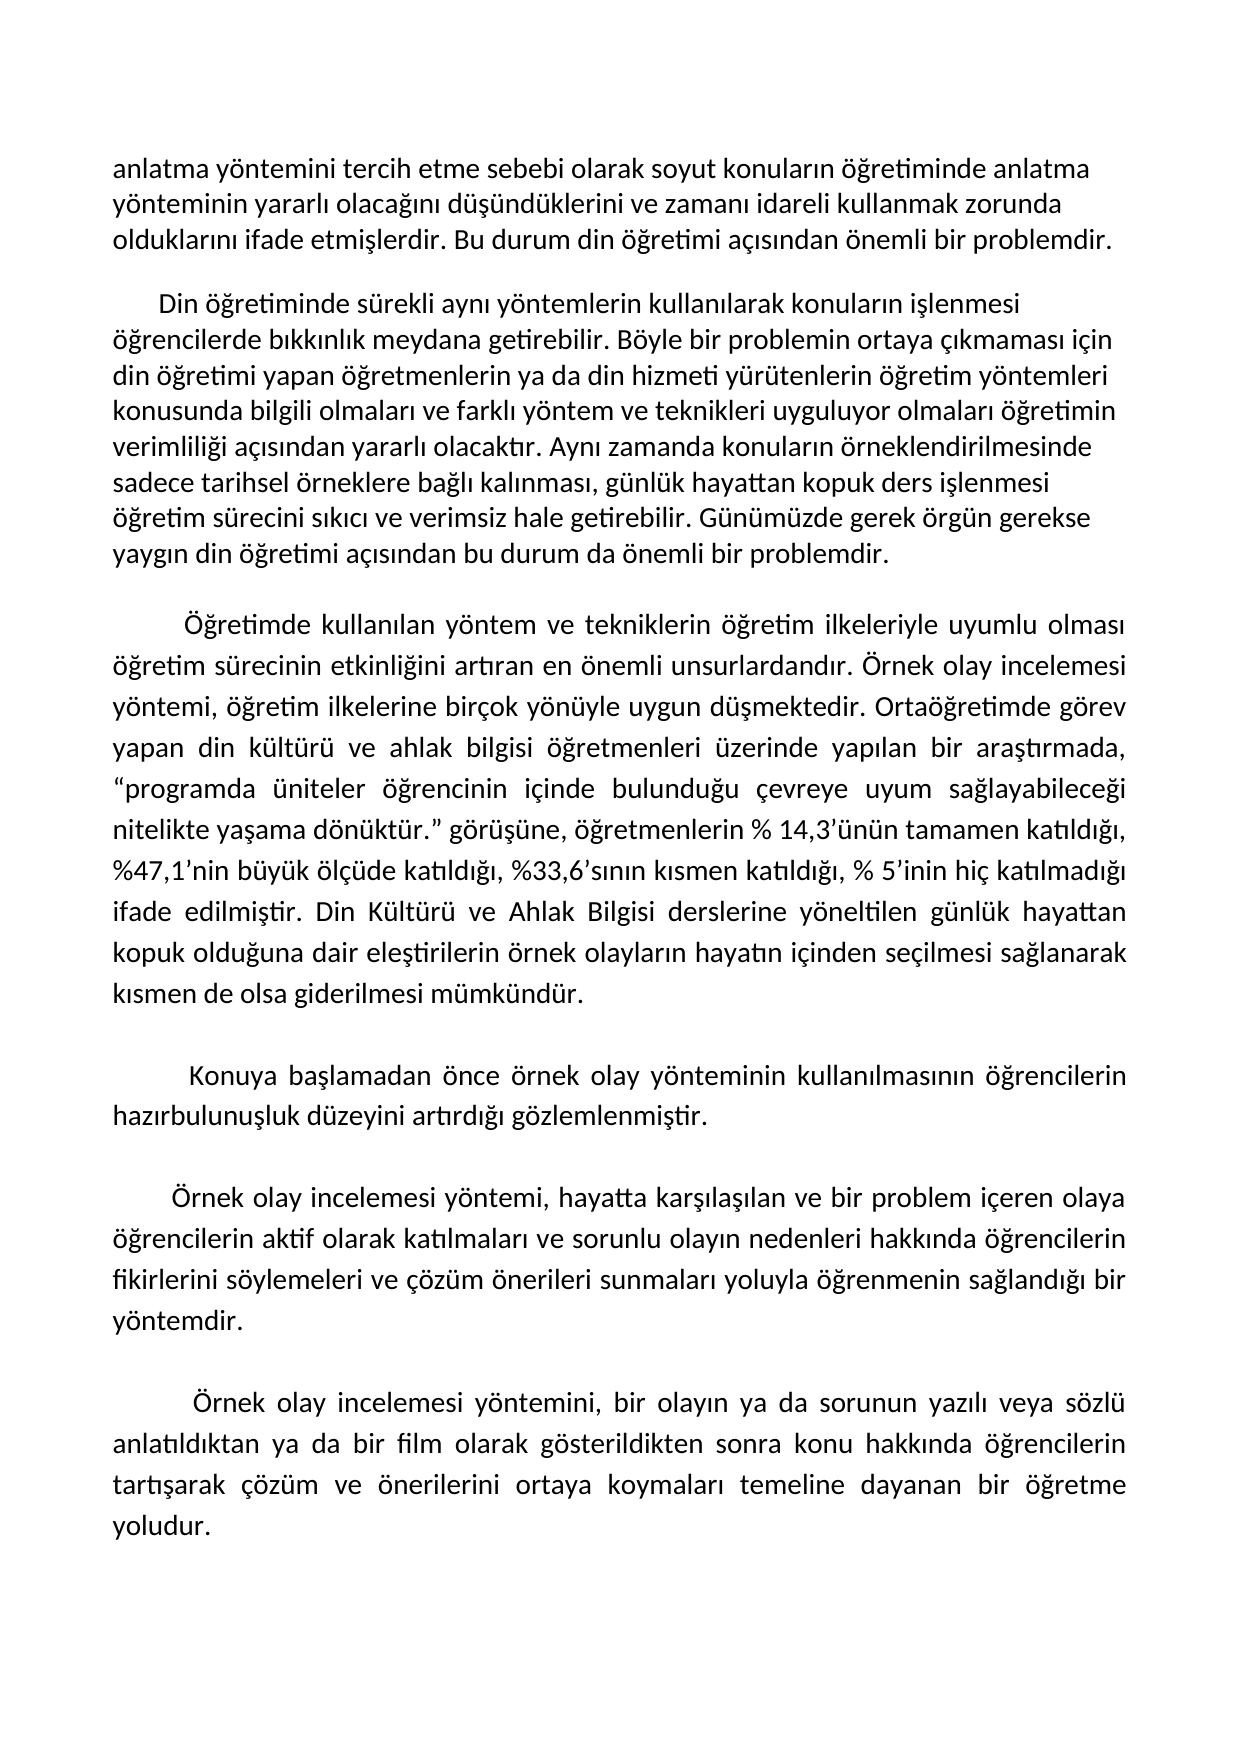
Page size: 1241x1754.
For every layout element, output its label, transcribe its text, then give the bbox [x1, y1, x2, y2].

text olduklarını ifade etmişlerdir. Bu durum din öğretimi açısından önemli bir problemdir. [112, 221, 1128, 257]
text Örnek olay incelemesi yöntemini, bir olayın ya da sorunun yazılı veya sözlü anlatıldıktan ya da bir film olarak gösterildikten sonra konu hakkında öğrencilerin tartışarak çözüm ve önerilerini ortaya koymaları temeline dayanan bir öğretme yoludur. [112, 1384, 1128, 1542]
text Örnek olay incelemesi yöntemi, hayatta karşılaşılan ve bir problem içeren olaya öğrencilerin aktif olarak katılmaları ve sorunlu olayın nedenleri hakkında öğrencilerin fikirlerini söylemeleri ve çözüm önerileri sunmaları yoluyla öğrenmenin sağlandığı bir yöntemdir. [112, 1179, 1128, 1338]
text Din öğretiminde sürekli aynı yöntemlerin kullanılarak konuların işlenmesi öğrencilerde bıkkınlık meydana getirebilir. Böyle bir problemin ortaya çıkmaması için din öğretimi yapan öğretmenlerin ya da din hizmeti yürütenlerin öğretim yöntemleri konusunda bilgili olmaları ve farklı yöntem ve teknikleri uyguluyor olmaları öğretimin verimliliği açısından yararlı olacaktır. Aynı zamanda konuların örneklendirilmesinde sadece tarihsel örneklere bağlı kalınması, günlük hayattan kopuk ders işlenmesi öğretim sürecini sıkıcı ve verimsiz hale getirebilir. Günümüzde gerek örgün gerekse yaygın din öğretimi açısından bu durum da önemli bir problemdir. [112, 286, 1128, 571]
text Konuya başlamadan önce örnek olay yönteminin kullanılmasının öğrencilerin hazırbulunuşluk düzeyini artırdığı gözlemlenmiştir. [112, 1057, 1128, 1133]
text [112, 150, 1128, 221]
text Öğretimde kullanılan yöntem ve tekniklerin öğretim ilkeleriyle uyumlu olması öğretim sürecinin etkinliğini artıran en önemli unsurlardandır. Örnek olay incelemesi yöntemi, öğretim ilkelerine birçok yönüyle uygun düşmektedir. Ortaöğretimde görev yapan din kültürü ve ahlak bilgisi öğretmenleri üzerinde yapılan bir araştırmada, “programda üniteler öğrencinin içinde bulunduğu çevreye uyum sağlayabileceği nitelikte yaşama dönüktür.” görüşüne, öğretmenlerin % 14,3’ünün tamamen katıldığı, %47,1’nin büyük ölçüde katıldığı, %33,6’sının kısmen katıldığı, % 5’inin hiç katılmadığı ifade edilmiştir. Din Kültürü ve Ahlak Bilgisi derslerine yöneltilen günlük hayattan kopuk olduğuna dair eleştirilerin örnek olayların hayatın içinden seçilmesi sağlanarak kısmen de olsa giderilmesi mümkündür. [112, 606, 1128, 1010]
